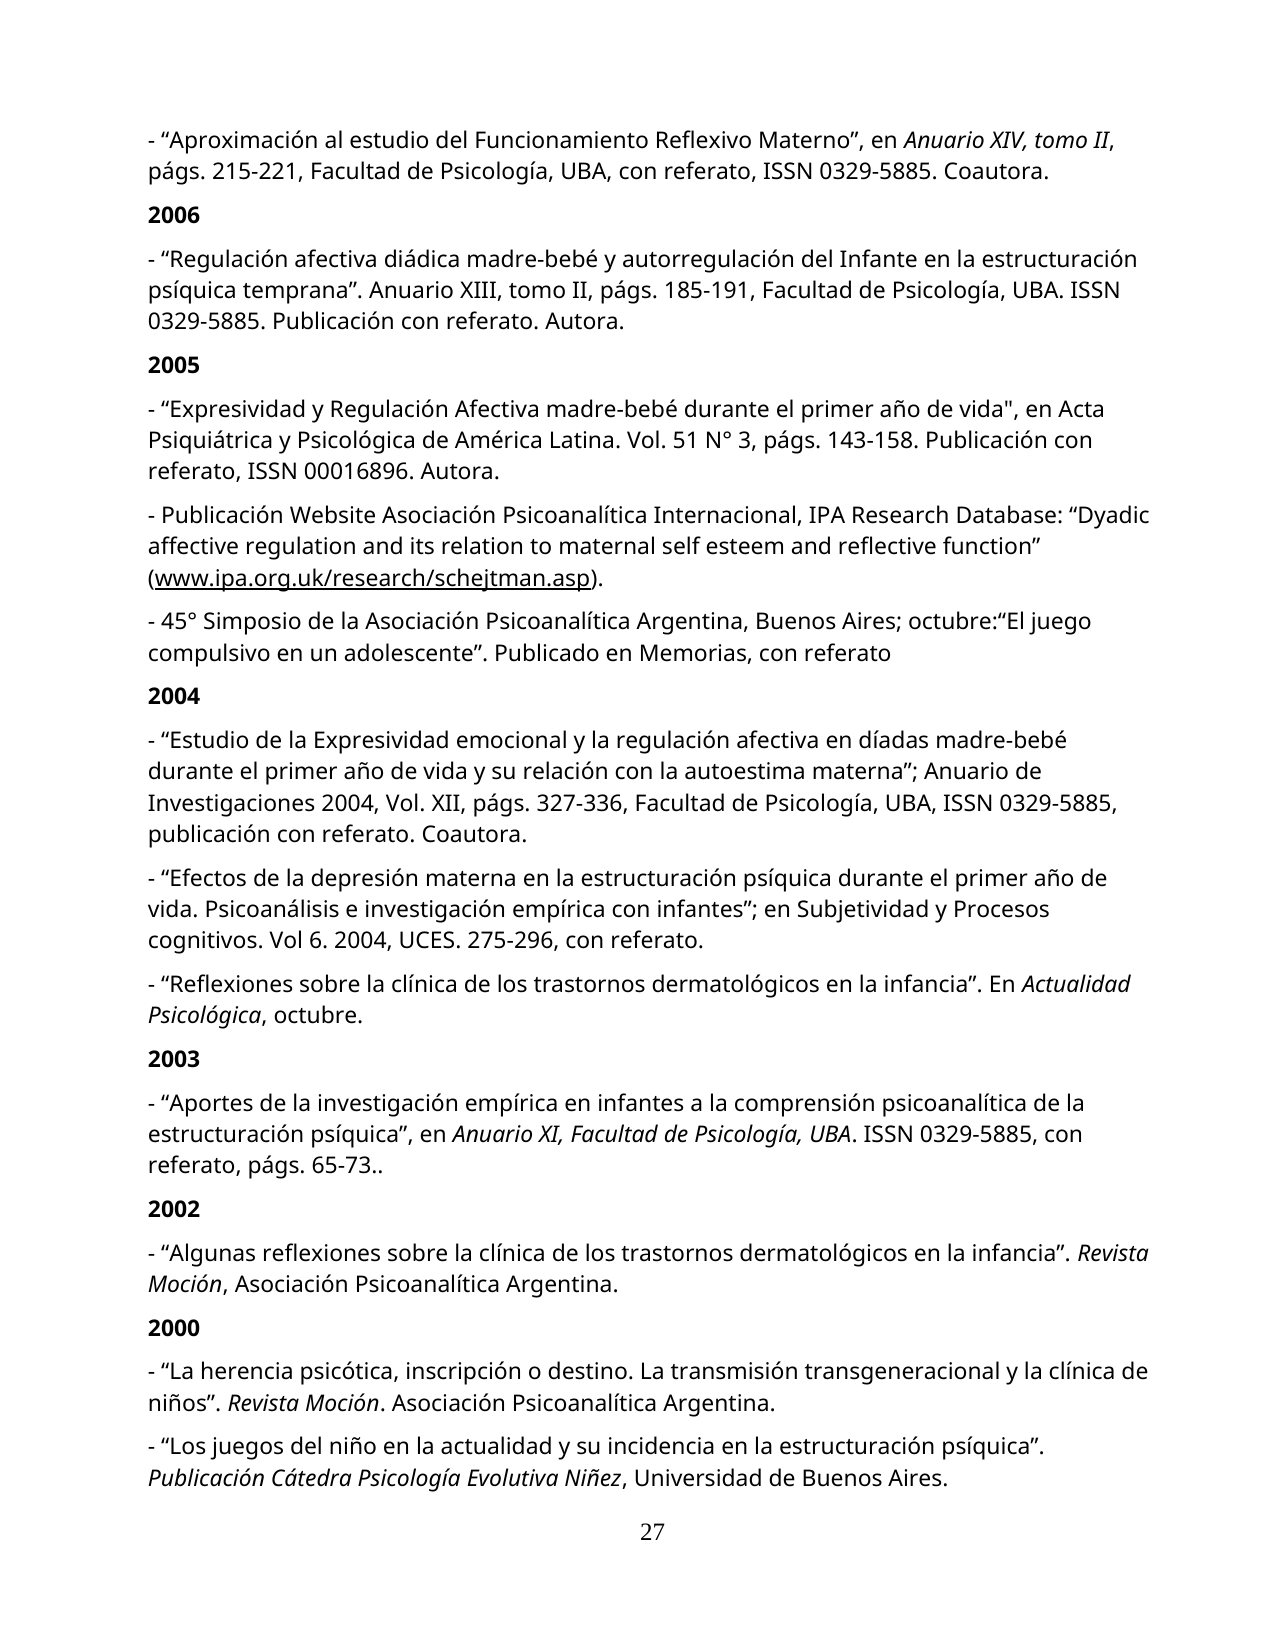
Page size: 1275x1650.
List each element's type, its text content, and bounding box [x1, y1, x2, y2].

text - “Regulación afectiva diádica madre-bebé y autorregulación del Infante en la estructuración psíquica temprana”. Anuario XIII, tomo II, págs. 185-191, Facultad de Psicología, UBA. ISSN 0329-5885. Publicación con referato. Autora. [148, 243, 1157, 337]
text - “Expresividad y Regulación Afectiva madre-bebé durante el primer año de vida", en Acta Psiquiátrica y Psicológica de América Latina. Vol. 51 N° 3, págs. 143-158. Publicación con referato, ISSN 00016896. Autora. [148, 393, 1157, 487]
text - “Efectos de la depresión materna en la estructuración psíquica durante el primer año de vida. Psicoanálisis e investigación empírica con infantes”; en Subjetividad y Procesos cognitivos. Vol 6. 2004, UCES. 275-296, con referato. [148, 862, 1157, 955]
text - Publicación Website Asociación Psicoanalítica Internacional, IPA Research Database: “Dyadic affective regulation and its relation to maternal self esteem and reflective function” (www.ipa.org.uk/research/schejtman.asp). [148, 499, 1157, 593]
text - “Los juegos del niño en la actualidad y su incidencia en la estructuración psíquica”. Publicación Cátedra Psicología Evolutiva Niñez, Universidad de Buenos Aires. [148, 1430, 1157, 1493]
text - 45° Simposio de la Asociación Psicoanalítica Argentina, Buenos Aires; octubre:“El juego compulsivo en un adolescente”. Publicado en Memorias, con referato [148, 605, 1157, 668]
text - “Aportes de la investigación empírica en infantes a la comprensión psicoanalítica de la estructuración psíquica”, en Anuario XI, Facultad de Psicología, UBA. ISSN 0329-5885, con referato, págs. 65-73.. [148, 1087, 1157, 1180]
text 2006 [148, 199, 1157, 230]
text 2004 [148, 680, 1157, 712]
text - “La herencia psicótica, inscripción o destino. La transmisión transgeneracional y la clínica de niños”. Revista Moción. Asociación Psicoanalítica Argentina. [148, 1355, 1157, 1418]
text - “Estudio de la Expresividad emocional y la regulación afectiva en díadas madre-bebé durante el primer año de vida y su relación con la autoestima materna”; Anuario de Investigaciones 2004, Vol. XII, págs. 327-336, Facultad de Psicología, UBA, ISSN 0329-5885, publicación con referato. Coautora. [148, 724, 1157, 849]
text - “Algunas reflexiones sobre la clínica de los trastornos dermatológicos en la infancia”. Revista Moción, Asociación Psicoanalítica Argentina. [148, 1237, 1157, 1299]
text 2002 [148, 1193, 1157, 1224]
text - “Aproximación al estudio del Funcionamiento Reflexivo Materno”, en Anuario XIV, tomo II, págs. 215-221, Facultad de Psicología, UBA, con referato, ISSN 0329-5885. Coautora. [148, 124, 1157, 187]
text 2003 [148, 1043, 1157, 1074]
text 2000 [148, 1312, 1157, 1343]
text - “Reflexiones sobre la clínica de los trastornos dermatológicos en la infancia”. En Actualidad Psicológica, octubre. [148, 968, 1157, 1030]
text 2005 [148, 349, 1157, 380]
